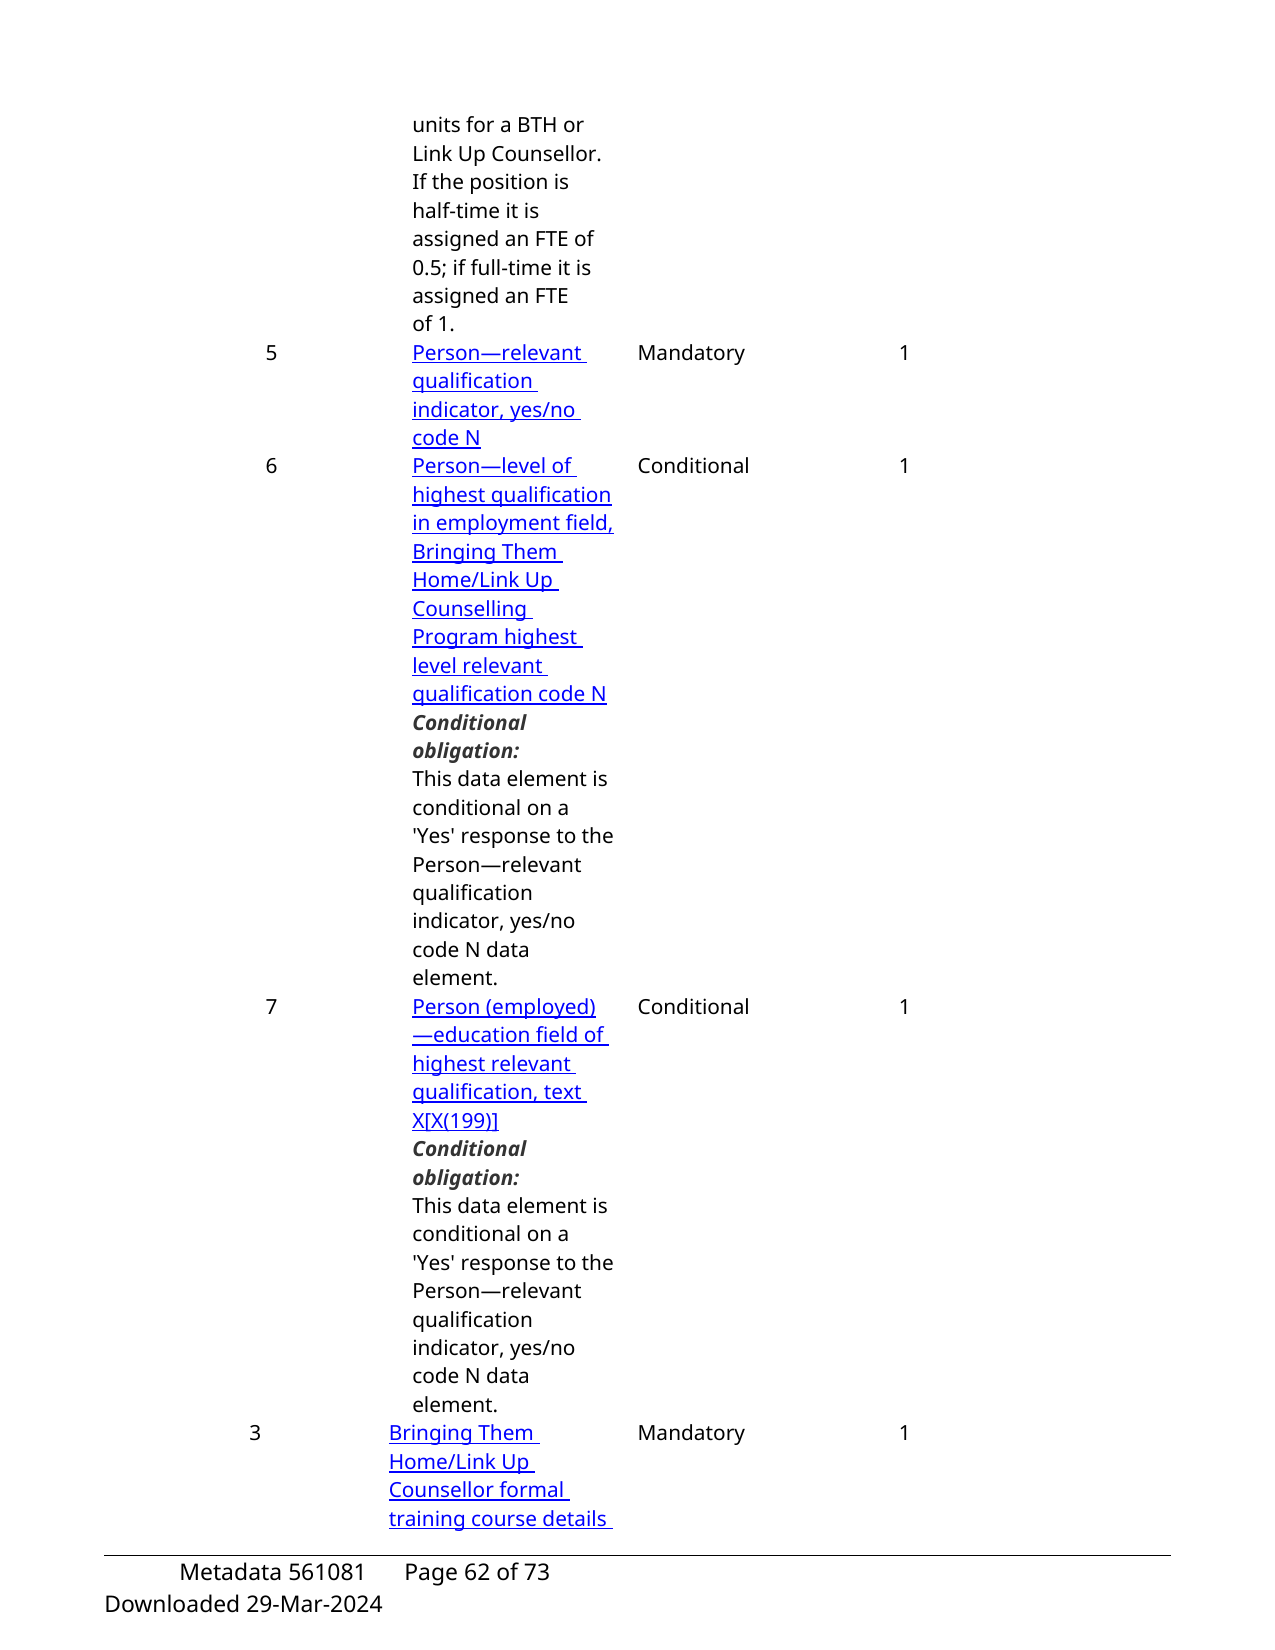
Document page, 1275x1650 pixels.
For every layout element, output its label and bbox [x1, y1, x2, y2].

table_cell [93, 110, 1159, 1532]
